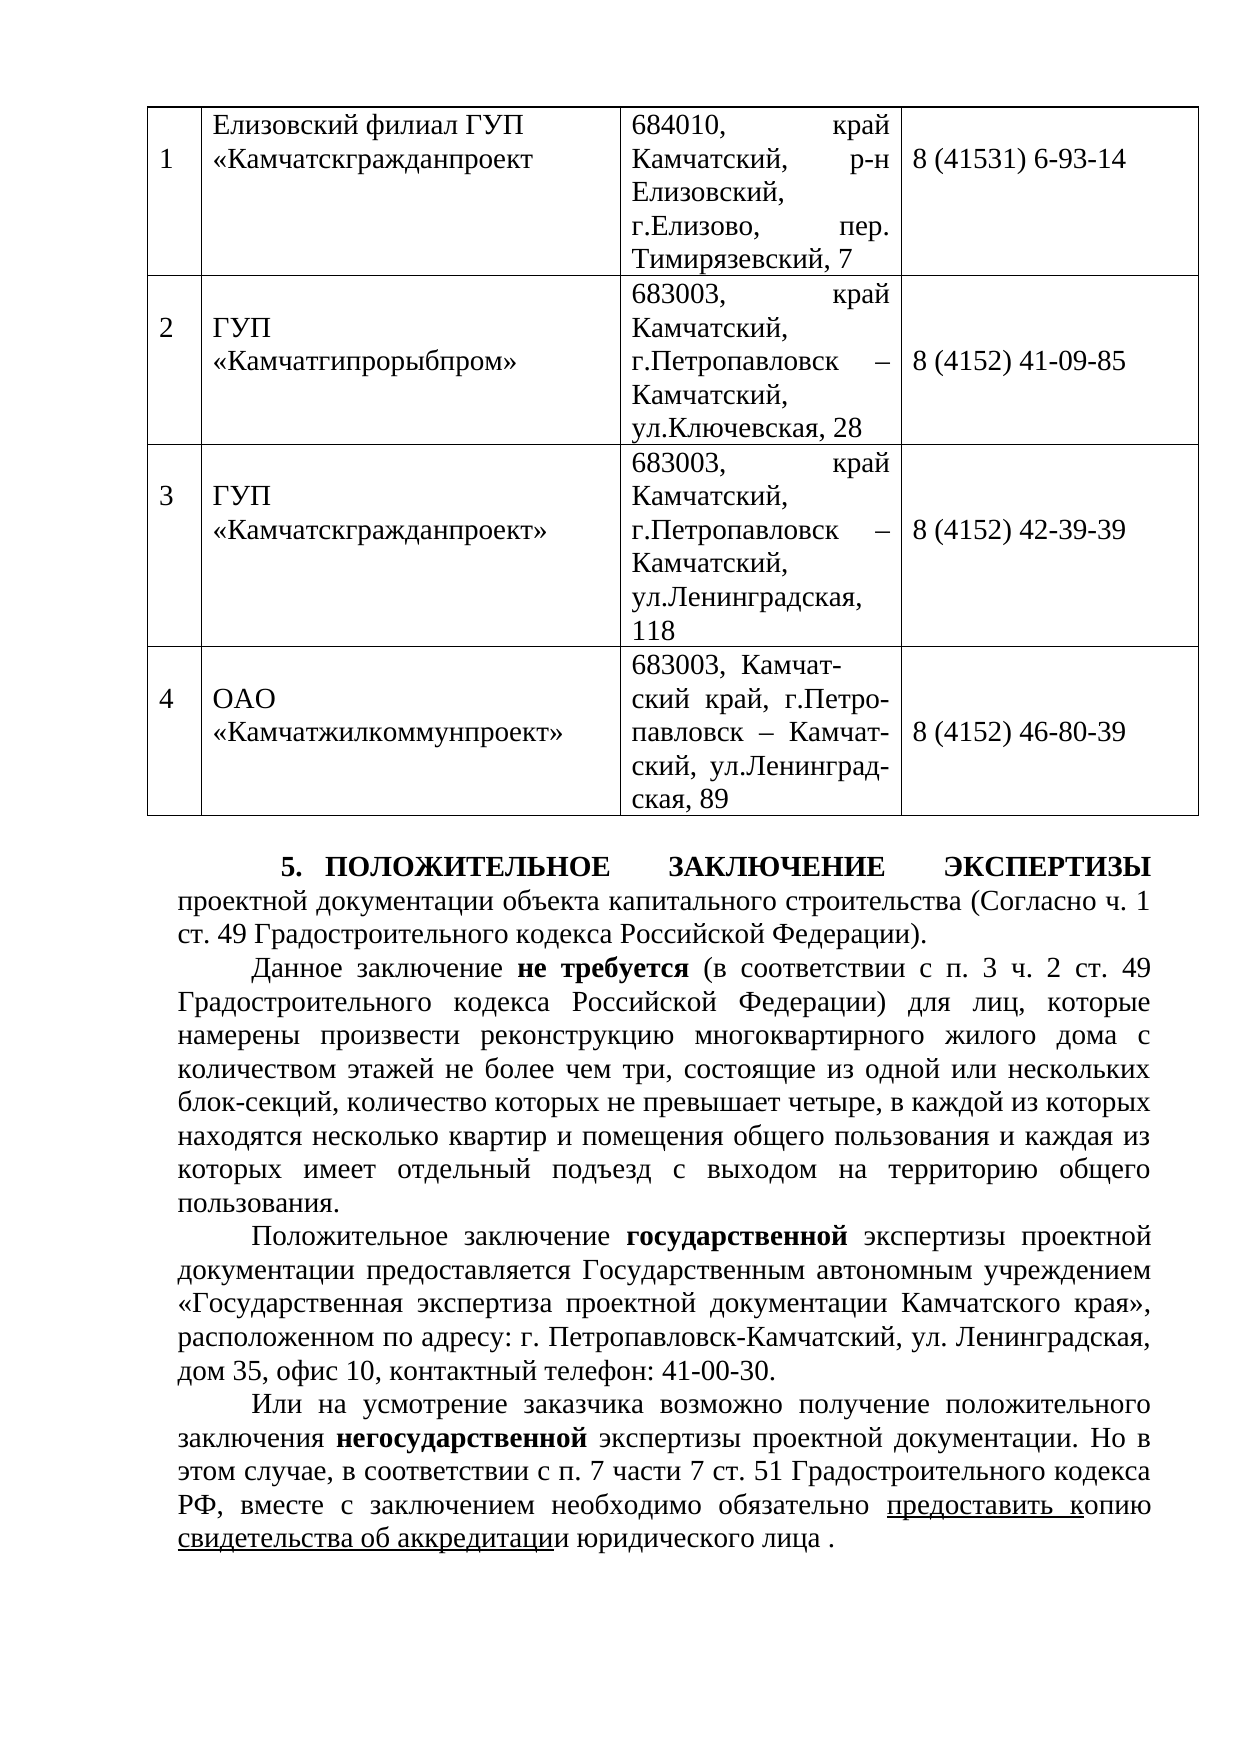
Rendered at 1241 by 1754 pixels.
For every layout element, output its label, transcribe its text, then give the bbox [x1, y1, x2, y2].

text Положительное заключение государственной экспертизы проектной документации предоставляется Государственным автономным учреждением «Государственная экспертиза проектной документации Камчатского края», расположенном по адресу: г. Петропавловск-Камчатский, ул. Ленинградская, дом 35, офис 10, контактный телефон: 41-00-30. [177, 1218, 1152, 1386]
table_cell 683003, край Камчатский, г.Петропавловск – Камчатский, ул.Ленинградская, 118 [621, 445, 901, 646]
table_cell 8 (4152) 42-39-39 [902, 445, 1198, 646]
table_cell 2 [148, 276, 201, 444]
table_cell ГУП «Камчатгипрорыбпром» [202, 276, 620, 444]
table_cell 683003, край Камчатский, г.Петропавловск – Камчатский, ул.Ключевская, 28 [621, 276, 901, 444]
table_cell 8 (4152) 46-80-39 [902, 647, 1198, 815]
table_cell 8 (4152) 41-09-85 [902, 276, 1198, 444]
list ПОЛОЖИТЕЛЬНОЕ ЗАКЛЮЧЕНИЕ ЭКСПЕРТИЗЫ проектной документации объекта капитального строительства (Согласно ч. 1 ст. 49 Градостроительного кодекса Российской Федерации). [177, 849, 1152, 950]
table_cell 683003, Камчат- ский край, г.Петро-павловск – Камчат-ский, ул.Ленинград-ская, 89 [621, 647, 901, 815]
table_cell Елизовский филиал ГУП «Камчатскгражданпроект [202, 108, 620, 275]
table_cell 3 [148, 445, 201, 646]
table_cell 1 [148, 108, 201, 275]
table_cell ГУП «Камчатскгражданпроект» [202, 445, 620, 646]
text Или на усмотрение заказчика возможно получение положительного заключения негосударственной экспертизы проектной документации. Но в этом случае, в соответствии с п. 7 части 7 ст. 51 Градостроительного кодекса РФ, вместе с заключением необходимо обязательно предоставить копию свидетельства об аккредитации юридического лица . [177, 1386, 1152, 1554]
table_cell 8 (41531) 6-93-14 [902, 108, 1198, 275]
table_cell 684010, край Камчатский, р-н Елизовский, г.Елизово, пер. Тимирязевский, 7 [621, 108, 901, 275]
text Данное заключение не требуется (в соответствии с п. 3 ч. 2 ст. 49 Градостроительного кодекса Российской Федерации) для лиц, которые намерены произвести реконструкцию многоквартирного жилого дома с количеством этажей не более чем три, состоящие из одной или нескольких блок-секций, количество которых не превышает четыре, в каждой из которых находятся несколько квартир и помещения общего пользования и каждая из которых имеет отдельный подъезд с выходом на территорию общего пользования. [177, 950, 1152, 1218]
table_cell 4 [148, 647, 201, 815]
table_cell ОАО «Камчатжилкоммунпроект» [202, 647, 620, 815]
